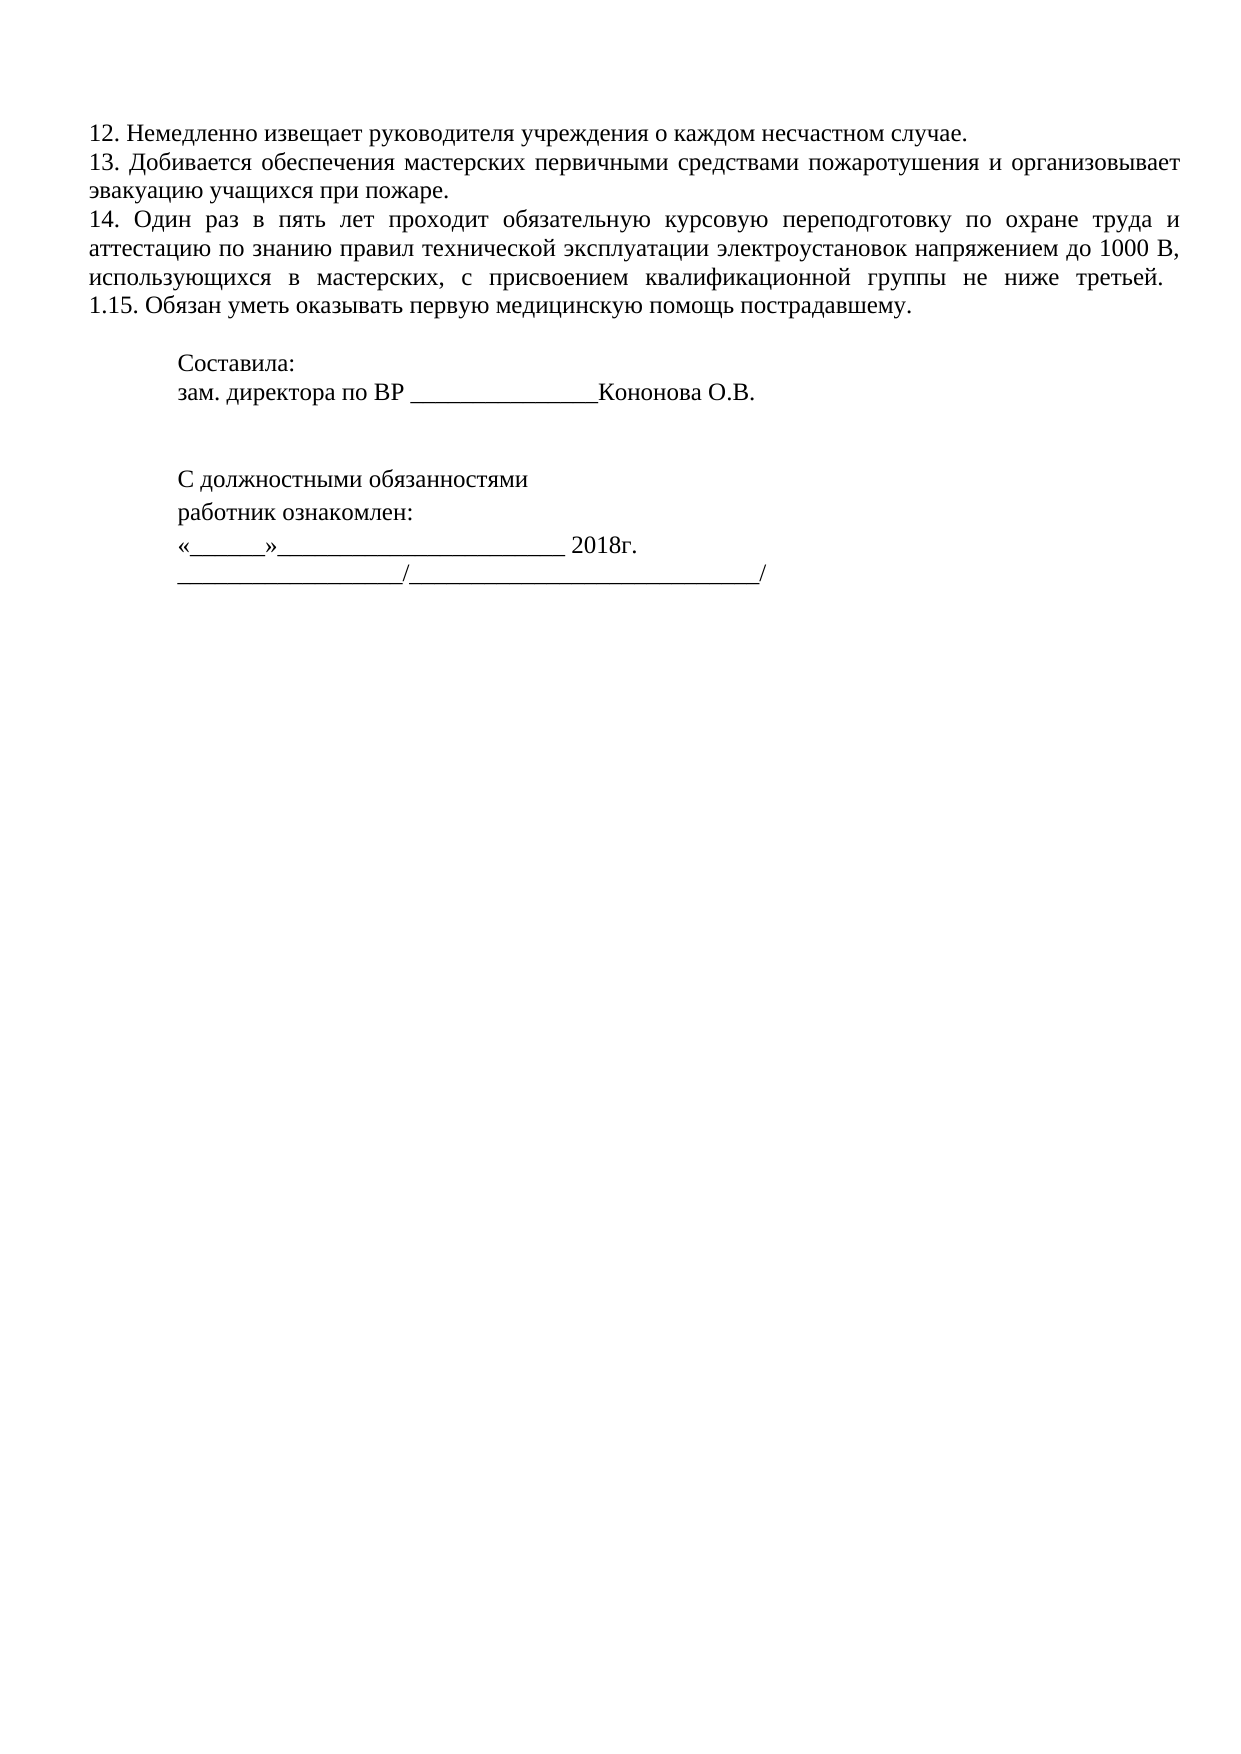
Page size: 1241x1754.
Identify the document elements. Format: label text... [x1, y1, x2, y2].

text Составила: зам. директора по ВР _______________Кононова О.В. [177, 348, 1181, 406]
text «______»_______________________ 2018г. __________________/____________________________/ [177, 530, 1181, 587]
text 12. Немедленно извещает руководителя учреждения о каждом несчастном случае. [88, 118, 1181, 147]
text работник ознакомлен: [177, 497, 1181, 526]
text С должностными обязанностями [177, 464, 1181, 493]
text 13. Добивается обеспечения мастерских первичными средствами пожаротушения и организовывает эвакуацию учащихся при пожаре. [88, 147, 1181, 204]
text 14. Один раз в пять лет проходит обязательную курсовую переподготовку по охране труда и аттестацию по знанию правил технической эксплуатации электроустановок напряжением до 1000 В, использующихся в мастерских, с присвоением квалификационной группы не ниже третьей. 1.15. Обязан уметь оказывать первую медицинскую помощь пострадавшему. [88, 204, 1181, 319]
